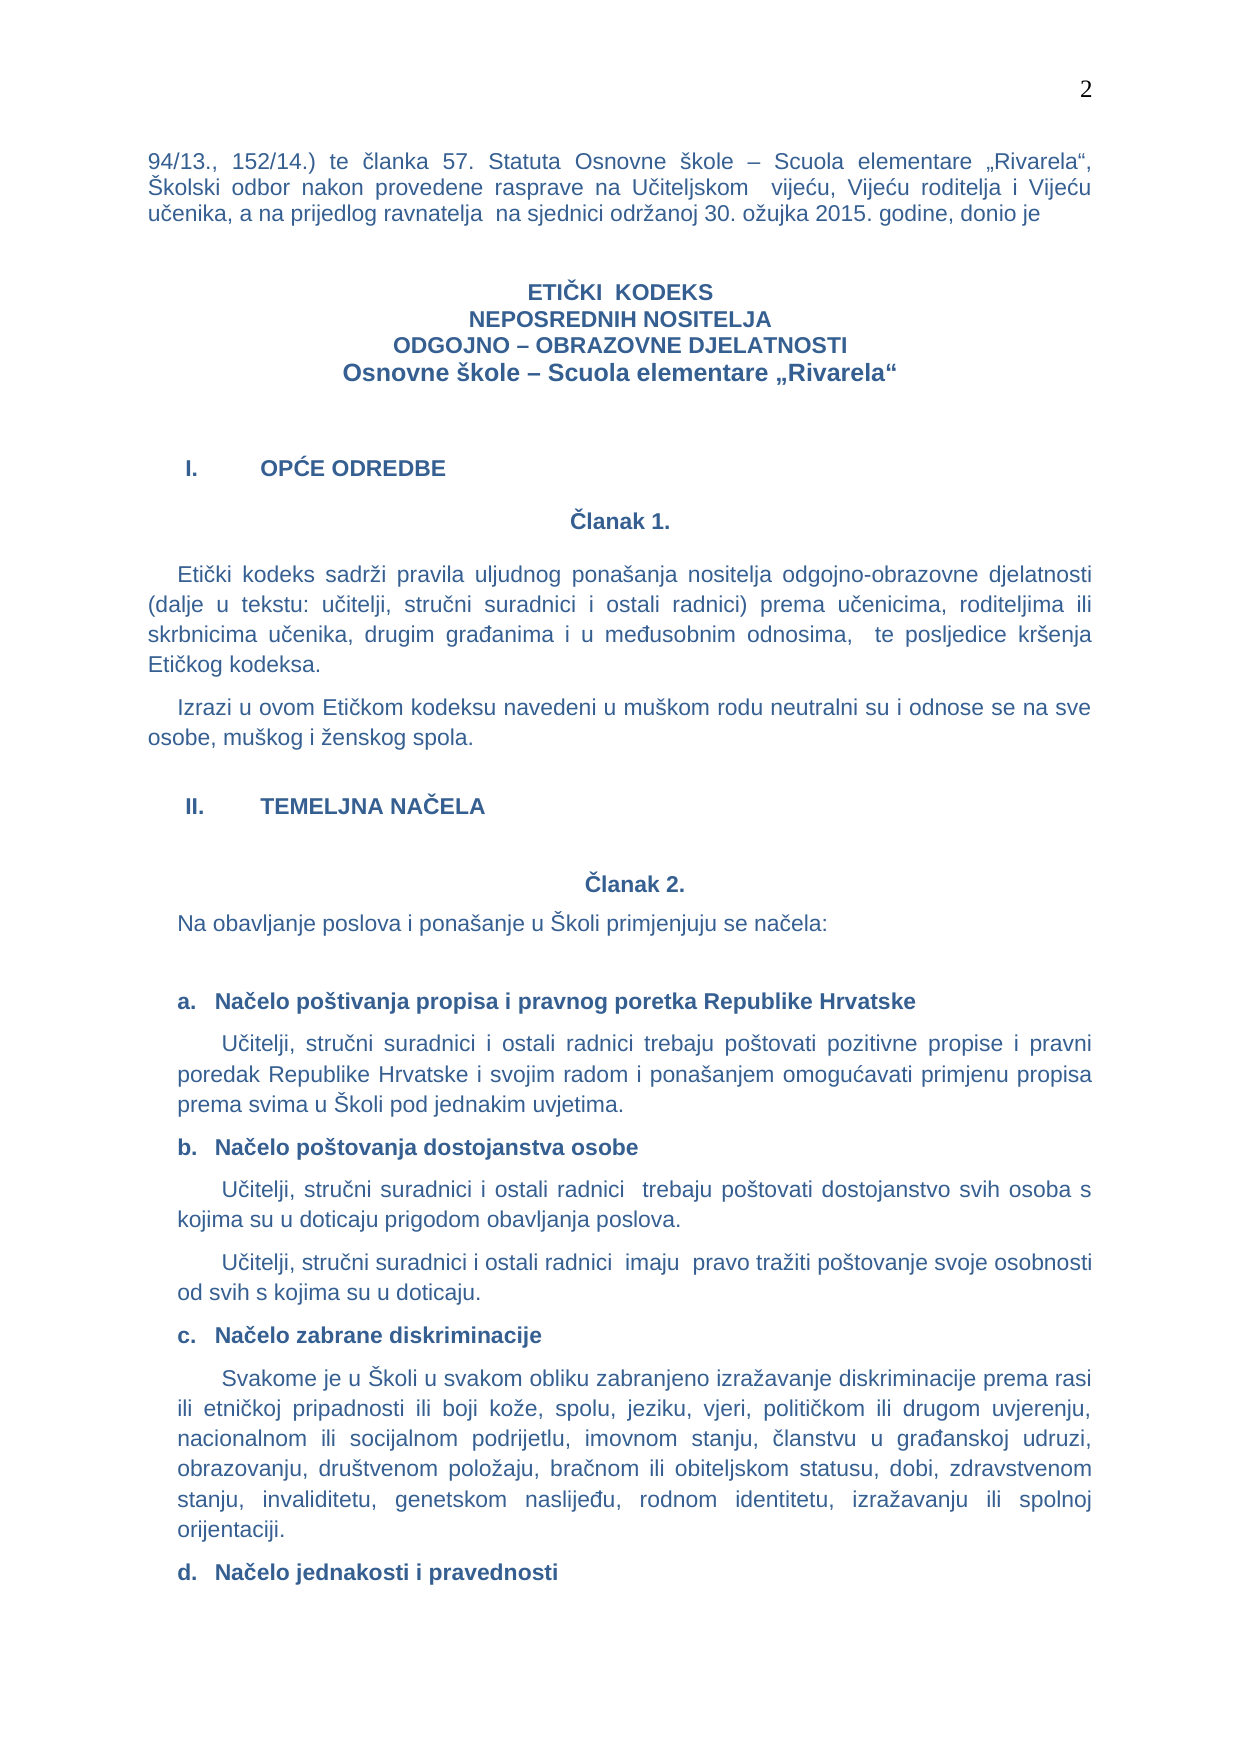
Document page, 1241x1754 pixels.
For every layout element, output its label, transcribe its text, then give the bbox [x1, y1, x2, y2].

text Članak 2. [177, 871, 1093, 897]
text Učitelji, stručni suradnici i ostali radnici trebaju poštovati pozitivne propise i pravni poredak Republike Hrvatske i svojim radom i ponašanjem omogućavati primjenu propisa prema svima u Školi pod jednakim uvjetima. [177, 1030, 1093, 1117]
text Učitelji, stručni suradnici i ostali radnici imaju pravo tražiti poštovanje svoje osobnosti od svih s kojima su u doticaju. [177, 1249, 1093, 1306]
list TEMELJNA NAČELA [185, 793, 1093, 820]
list Načelo jednakosti i pravednosti [177, 1558, 1093, 1585]
text Učitelji, stručni suradnici i ostali radnici trebaju poštovati dostojanstvo svih osoba s kojima su u doticaju prigodom obavljanja poslova. [177, 1176, 1093, 1233]
text Izrazi u ovom Etičkom kodeksu navedeni u muškom rodu neutralni su i odnose se na sve osobe, muškog i ženskog spola. [148, 694, 1093, 751]
text NEPOSREDNIH NOSITELJA [148, 306, 1093, 332]
list Načelo poštovanja dostojanstva osobe [177, 1133, 1093, 1160]
text Članak 1. [148, 508, 1093, 534]
list Načelo poštivanja propisa i pravnog poretka Republike Hrvatske [177, 988, 1093, 1014]
text Etički kodeks sadrži pravila uljudnog ponašanja nositelja odgojno-obrazovne djelatnosti (dalje u tekstu: učitelji, stručni suradnici i ostali radnici) prema učenicima, roditeljima ili skrbnicima učenika, drugim građanima i u međusobnim odnosima, te posljedice kršenja Etičkog kodeksa. [148, 561, 1093, 678]
text Na obavljanje poslova i ponašanje u Školi primjenjuju se načela: [177, 910, 1093, 936]
list Načelo zabrane diskriminacije [177, 1322, 1093, 1348]
text ETIČKI KODEKS [148, 279, 1093, 306]
text Osnovne škole – Scuola elementare „Rivarela“ [148, 358, 1093, 387]
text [148, 148, 1093, 227]
text ODGOJNO – OBRAZOVNE DJELATNOSTI [148, 332, 1093, 358]
subtitle OPĆE ODREDBE [185, 455, 1093, 482]
text Svakome je u Školi u svakom obliku zabranjeno izražavanje diskriminacije prema rasi ili etničkoj pripadnosti ili boji kože, spolu, jeziku, vjeri, političkom ili drugom uvjerenju, nacionalnom ili socijalnom podrijetlu, imovnom stanju, članstvu u građanskoj udruzi, obrazovanju, društvenom položaju, bračnom ili obiteljskom statusu, dobi, zdravstvenom stanju, invaliditetu, genetskom naslijeđu, rodnom identitetu, izražavanju ili spolnoj orijentaciji. [177, 1365, 1093, 1542]
